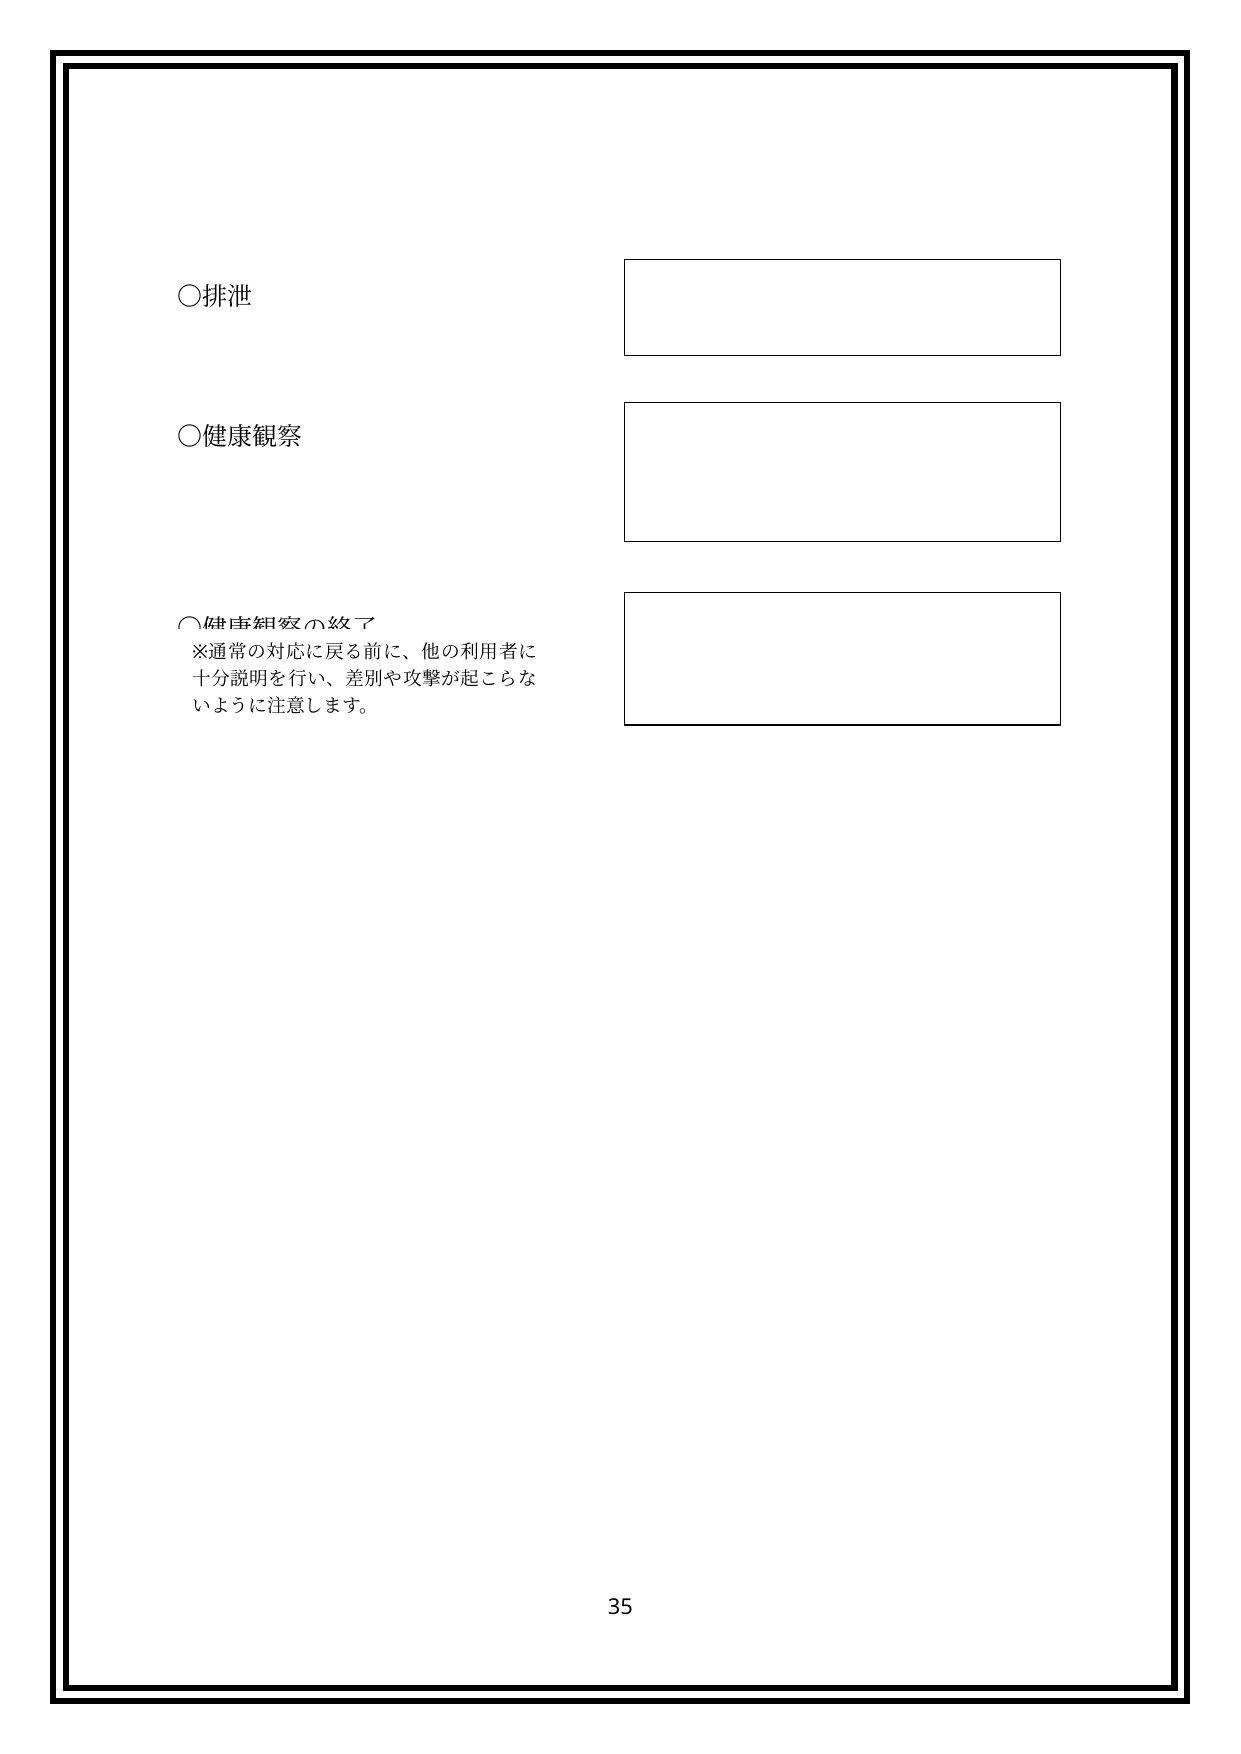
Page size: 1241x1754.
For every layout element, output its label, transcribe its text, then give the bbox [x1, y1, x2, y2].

text 〇健康観察 [177, 399, 1063, 470]
text 〇健康観察の終了 [177, 592, 624, 662]
text 〇排泄 [177, 259, 624, 329]
